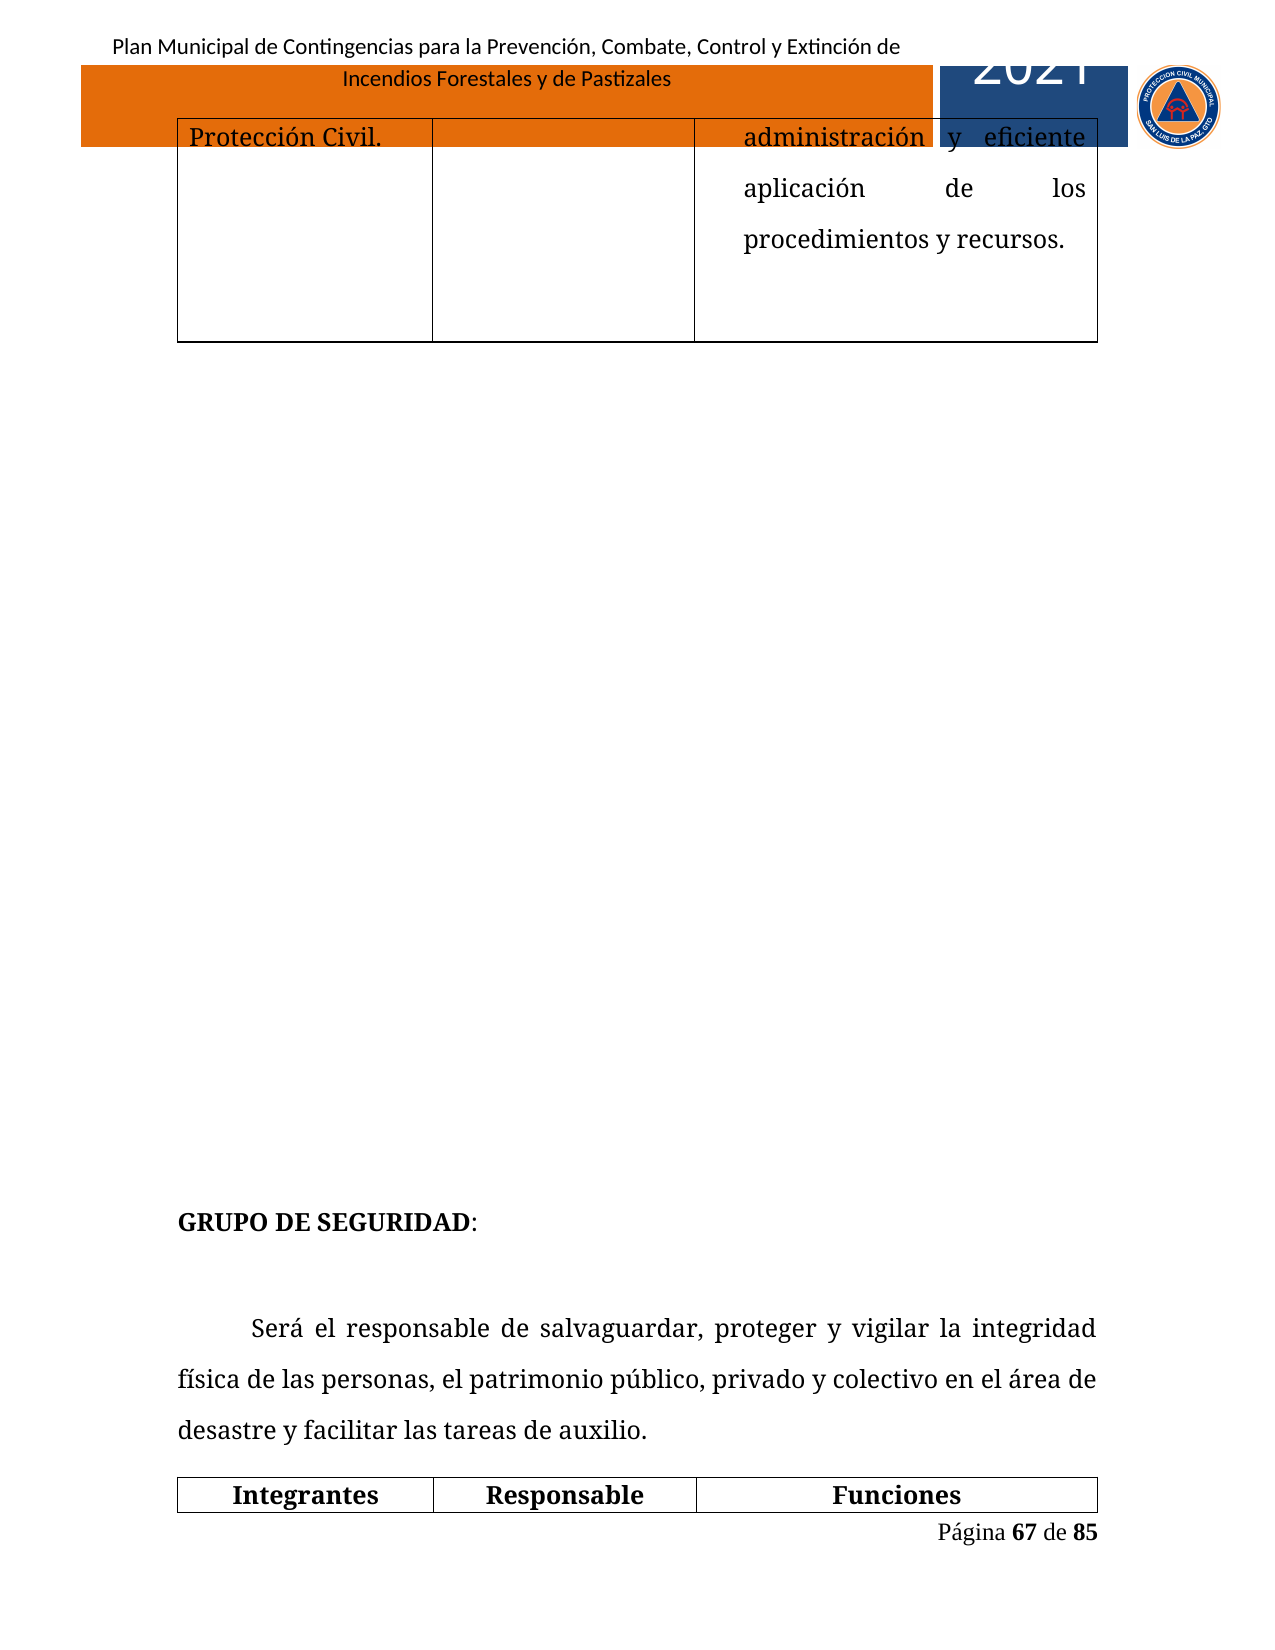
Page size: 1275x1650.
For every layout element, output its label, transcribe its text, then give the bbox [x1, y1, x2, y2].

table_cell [178, 119, 432, 341]
picture [1136, 65, 1221, 149]
table_header Responsable [434, 1478, 696, 1512]
subtitle GRUPO DE SEGURIDAD: [177, 1205, 1098, 1239]
text Será el responsable de salvaguardar, proteger y vigilar la integridad física de las personas, el patrimonio público, privado y colectivo en el área de desastre y facilitar las tareas de auxilio. [177, 1311, 1098, 1447]
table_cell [695, 119, 1097, 341]
table_header Integrantes [178, 1478, 433, 1512]
table_header Funciones [697, 1478, 1097, 1512]
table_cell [433, 119, 694, 341]
